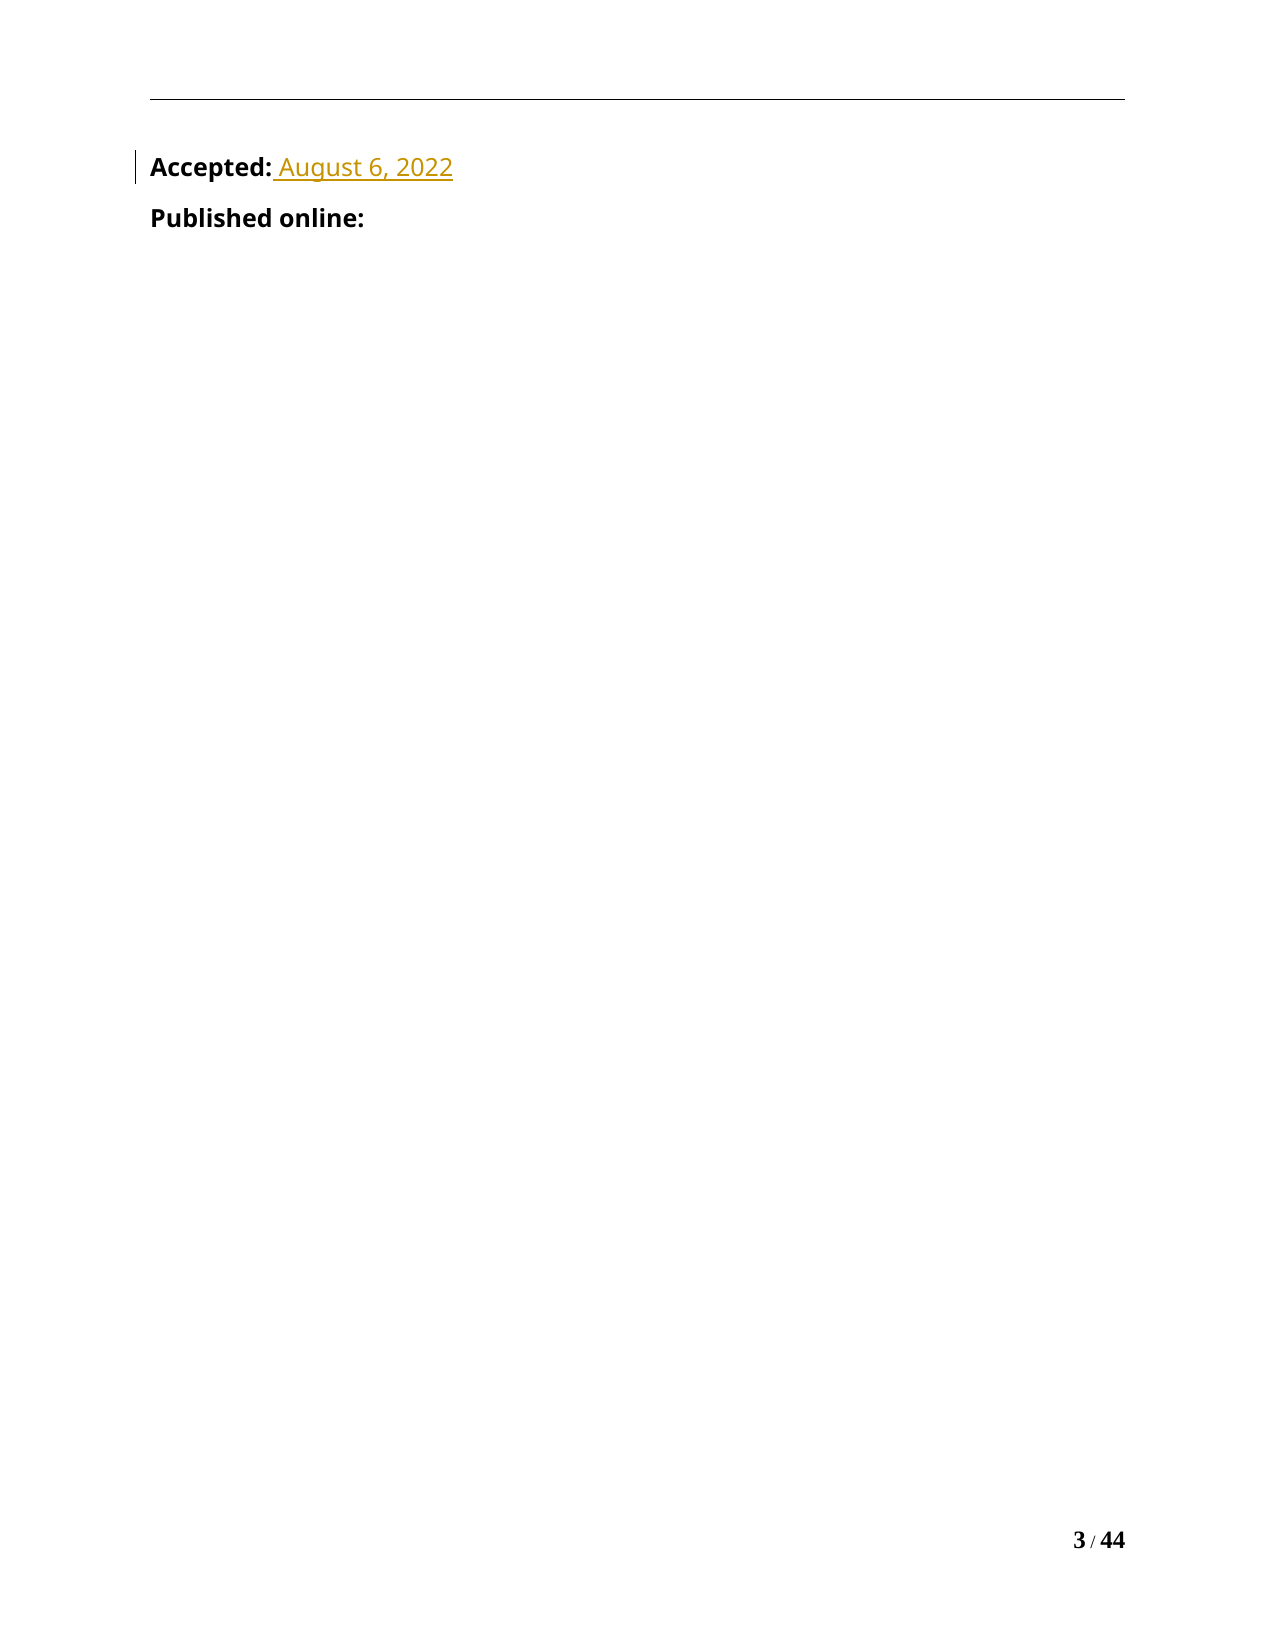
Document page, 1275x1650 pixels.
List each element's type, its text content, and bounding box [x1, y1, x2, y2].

text Accepted: [150, 150, 1125, 184]
text Published online: [150, 201, 1125, 235]
